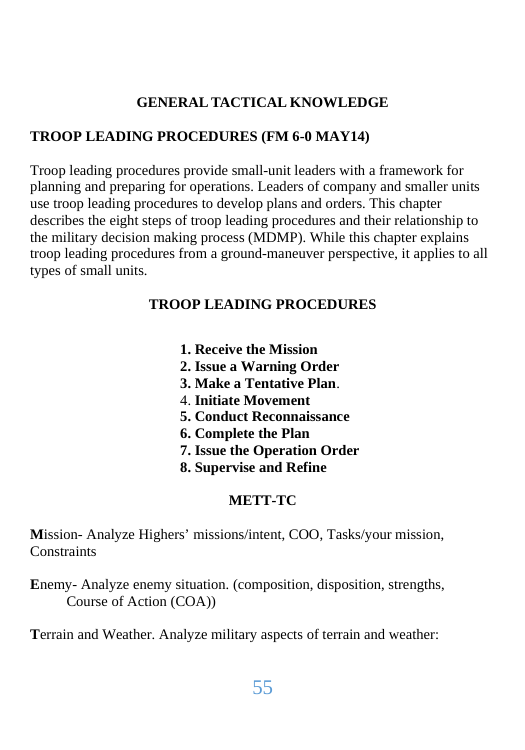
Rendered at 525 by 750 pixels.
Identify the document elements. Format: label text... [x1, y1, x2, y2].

text Enemy- Analyze enemy situation. (composition, disposition, strengths, [30, 576, 495, 593]
text Mission- Analyze Highers’ missions/intent, COO, Tasks/your mission, Constraints [30, 526, 495, 559]
text 4. Initiate Movement [180, 391, 495, 408]
text 2. Issue a Warning Order [180, 358, 495, 374]
text TROOP LEADING PROCEDURES (FM 6-0 MAY14) [30, 128, 495, 144]
text 1. Receive the Mission [180, 341, 495, 358]
text Terrain and Weather. Analyze military aspects of terrain and weather: [30, 626, 495, 643]
text 8. Supervise and Refine [180, 458, 495, 475]
text METT-TC [30, 492, 495, 509]
text 7. Issue the Operation Order [180, 442, 495, 458]
text Course of Action (COA)) [30, 593, 495, 609]
text GENERAL TACTICAL KNOWLEDGE [30, 94, 495, 111]
text 5. Conduct Reconnaissance [180, 408, 495, 425]
text TROOP LEADING PROCEDURES [30, 296, 495, 312]
text 3. Make a Tentative Plan. [180, 374, 495, 391]
text 6. Complete the Plan [180, 425, 495, 442]
text Troop leading procedures provide small-unit leaders with a framework for planning and preparing for operations. Leaders of company and smaller units use troop leading procedures to develop plans and orders. This chapter describes the eight steps of troop leading procedures and their relationship to the military decision making process (MDMP). While this chapter explains troop leading procedures from a ground-maneuver perspective, it applies to all types of small units. [30, 161, 495, 279]
